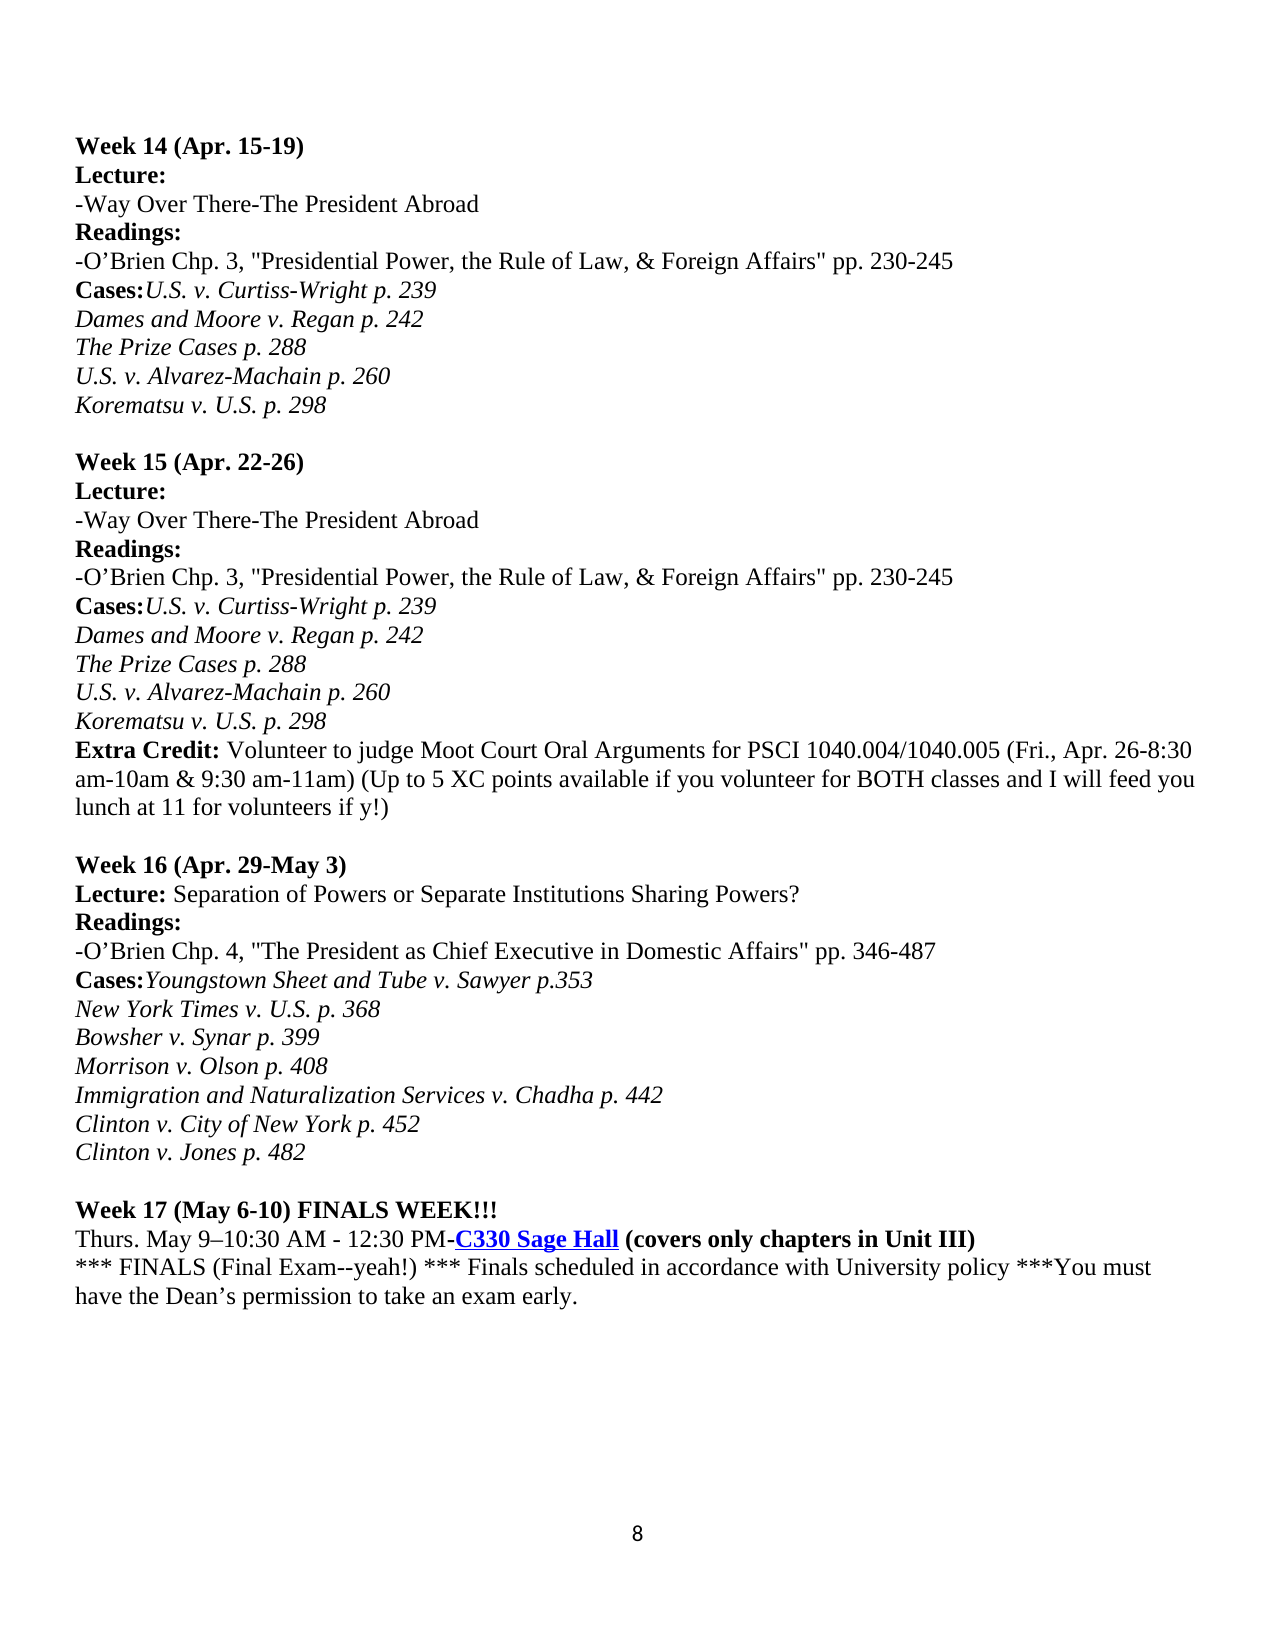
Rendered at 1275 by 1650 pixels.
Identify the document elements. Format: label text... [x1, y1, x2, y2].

text -O’Brien Chp. 3, "Presidential Power, the Rule of Law, & Foreign Affairs" pp. 230-245 [75, 246, 1200, 275]
text Lecture: [75, 160, 1200, 189]
text -Way Over There-The President Abroad [75, 505, 1200, 534]
text Readings: [75, 217, 1200, 246]
text Week 16 (Apr. 29-May 3) [75, 850, 1200, 879]
text Week 15 (Apr. 22-26) [75, 447, 1200, 476]
text Clinton v. Jones p. 482 [75, 1137, 1200, 1166]
text Dames and Moore v. Regan p. 242 [75, 304, 1200, 332]
text Cases:U.S. v. Curtiss-Wright p. 239 [75, 591, 1200, 620]
text Dames and Moore v. Regan p. 242 [75, 620, 1200, 649]
text New York Times v. U.S. p. 368 [75, 994, 1200, 1022]
text Extra Credit: Volunteer to judge Moot Court Oral Arguments for PSCI 1040.004/1040.005 (Fri., Apr. 26-8:30 am-10am & 9:30 am-11am) (Up to 5 XC points available if you volunteer for BOTH classes and I will feed you lunch at 11 for volunteers if y!) [75, 735, 1200, 821]
text Korematsu v. U.S. p. 298 [75, 706, 1200, 735]
text Morrison v. Olson p. 408 [75, 1051, 1200, 1080]
text Week 17 (May 6-10) FINALS WEEK!!! [75, 1195, 1200, 1224]
text Thurs. May 9–10:30 AM - 12:30 PM-C330 Sage Hall (covers only chapters in Unit III) [75, 1224, 1200, 1252]
text Korematsu v. U.S. p. 298 [75, 390, 1200, 419]
text Clinton v. City of New York p. 452 [75, 1109, 1200, 1137]
text -O’Brien Chp. 3, "Presidential Power, the Rule of Law, & Foreign Affairs" pp. 230-245 [75, 562, 1200, 591]
text U.S. v. Alvarez-Machain p. 260 [75, 677, 1200, 706]
text Readings: [75, 907, 1200, 936]
text Cases:U.S. v. Curtiss-Wright p. 239 [75, 275, 1200, 304]
text *** FINALS (Final Exam--yeah!) *** Finals scheduled in accordance with University policy ***You must have the Dean’s permission to take an exam early. [75, 1252, 1200, 1310]
text The Prize Cases p. 288 [75, 649, 1200, 677]
text Readings: [75, 534, 1200, 562]
text U.S. v. Alvarez-Machain p. 260 [75, 361, 1200, 390]
text Immigration and Naturalization Services v. Chadha p. 442 [75, 1080, 1200, 1109]
text Bowsher v. Synar p. 399 [75, 1022, 1200, 1051]
text Week 14 (Apr. 15-19) [75, 131, 1200, 160]
text Lecture: [75, 476, 1200, 505]
text Cases:Youngstown Sheet and Tube v. Sawyer p.353 [75, 965, 1200, 994]
text -O’Brien Chp. 4, "The President as Chief Executive in Domestic Affairs" pp. 346-487 [75, 936, 1200, 965]
text Lecture: Separation of Powers or Separate Institutions Sharing Powers? [75, 879, 1200, 907]
text -Way Over There-The President Abroad [75, 189, 1200, 217]
text The Prize Cases p. 288 [75, 332, 1200, 361]
